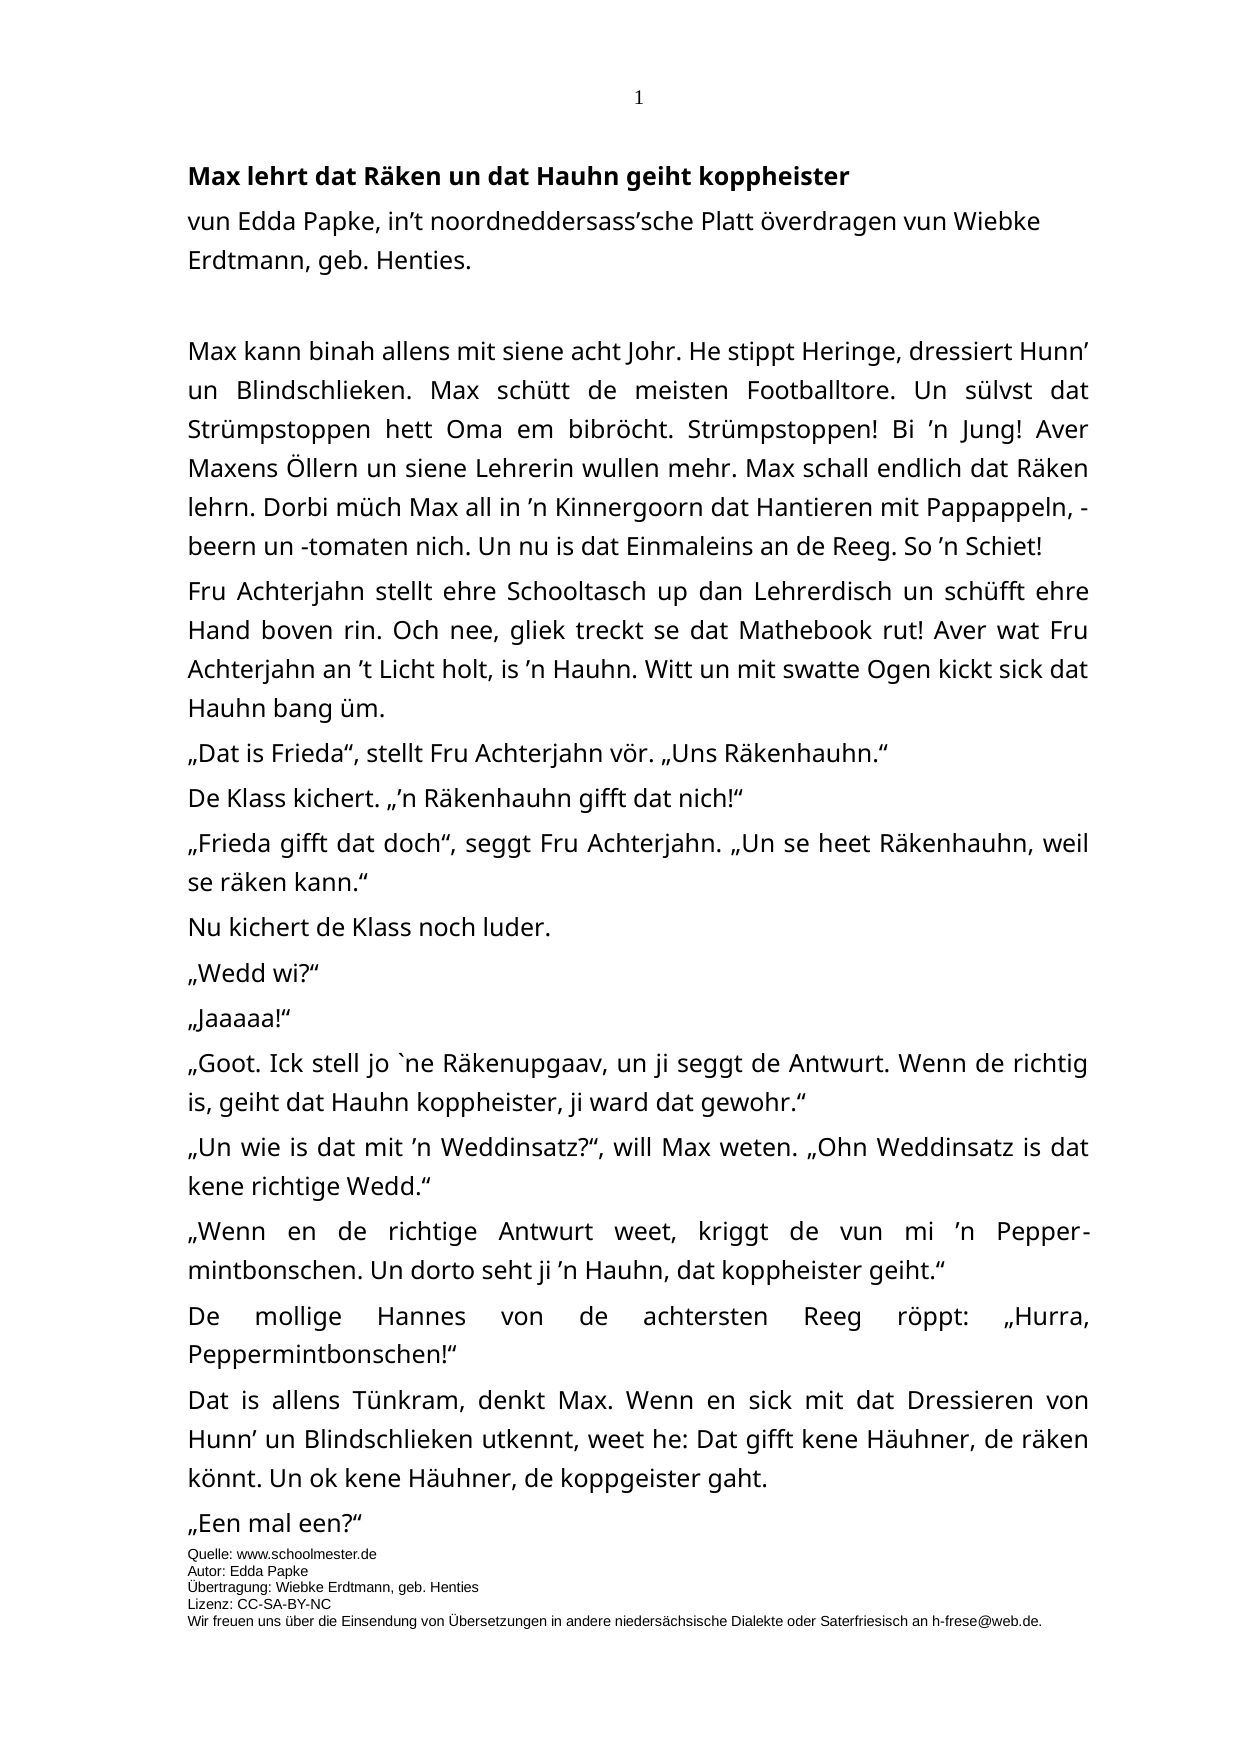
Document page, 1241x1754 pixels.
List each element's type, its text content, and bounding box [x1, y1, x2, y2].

text Dat is allens Tünkram, denkt Max. Wenn en sick mit dat Dressieren von Hunn’ un Blindschlieken utkennt, weet he: Dat gifft kene Häuhner, de räken könnt. Un ok kene Häuhner, de koppgeister gaht. [187, 1383, 1090, 1494]
text vun Edda Papke, in’t noordneddersass’sche Platt överdragen vun Wiebke Erdtmann, geb. Henties. [187, 204, 1090, 277]
text „Wenn en de richtige Antwurt weet, kriggt de vun mi ’n Peppermintbonschen. Un dorto seht ji ’n Hauhn, dat koppheister geiht.“ [187, 1214, 1090, 1287]
text De mollige Hannes von de achtersten Reeg röppt: „Hurra, Peppermintbonschen!“ [187, 1298, 1090, 1371]
text „Goot. Ick stell jo `ne Räkenupgaav, un ji seggt de Antwurt. Wenn de richtig is, geiht dat Hauhn koppheister, ji ward dat gewohr.“ [187, 1046, 1090, 1119]
text „Wedd wi?“ [187, 956, 1090, 989]
text „Jaaaaa!“ [187, 1001, 1090, 1035]
text Max lehrt dat Räken un dat Hauhn geiht koppheister [187, 159, 1090, 193]
text Max kann binah allens mit siene acht Johr. He stippt Heringe, dressiert Hunn’ un Blindschlieken. Max schütt de meisten Footballtore. Un sülvst dat Strümpstoppen hett Oma em bibröcht. Strümpstoppen! Bi ’n Jung! Aver Maxens Öllern un siene Lehrerin wullen mehr. Max schall endlich dat Räken lehrn. Dorbi müch Max all in ’n Kinnergoorn dat Hantieren mit Pappappeln, -beern un -tomaten nich. Un nu is dat Einmaleins an de Reeg. So ’n Schiet! [187, 334, 1090, 562]
text Nu kichert de Klass noch luder. [187, 910, 1090, 944]
text „Un wie is dat mit ’n Weddinsatz?“, will Max weten. „Ohn Weddinsatz is dat kene richtige Wedd.“ [187, 1130, 1090, 1203]
text „Frieda gifft dat doch“, seggt Fru Achterjahn. „Un se heet Räkenhauhn, weil se räken kann.“ [187, 826, 1090, 899]
text „Dat is Frieda“, stellt Fru Achterjahn vör. „Uns Räkenhauhn.“ [187, 736, 1090, 770]
text De Klass kichert. „’n Räkenhauhn gifft dat nich!“ [187, 781, 1090, 815]
text „Een mal een?“ [187, 1506, 1090, 1540]
text Fru Achterjahn stellt ehre Schooltasch up dan Lehrerdisch un schüfft ehre Hand boven rin. Och nee, gliek treckt se dat Mathebook rut! Aver wat Fru Achterjahn an ’t Licht holt, is ’n Hauhn. Witt un mit swatte Ogen kickt sick dat Hauhn bang üm. [187, 574, 1090, 724]
